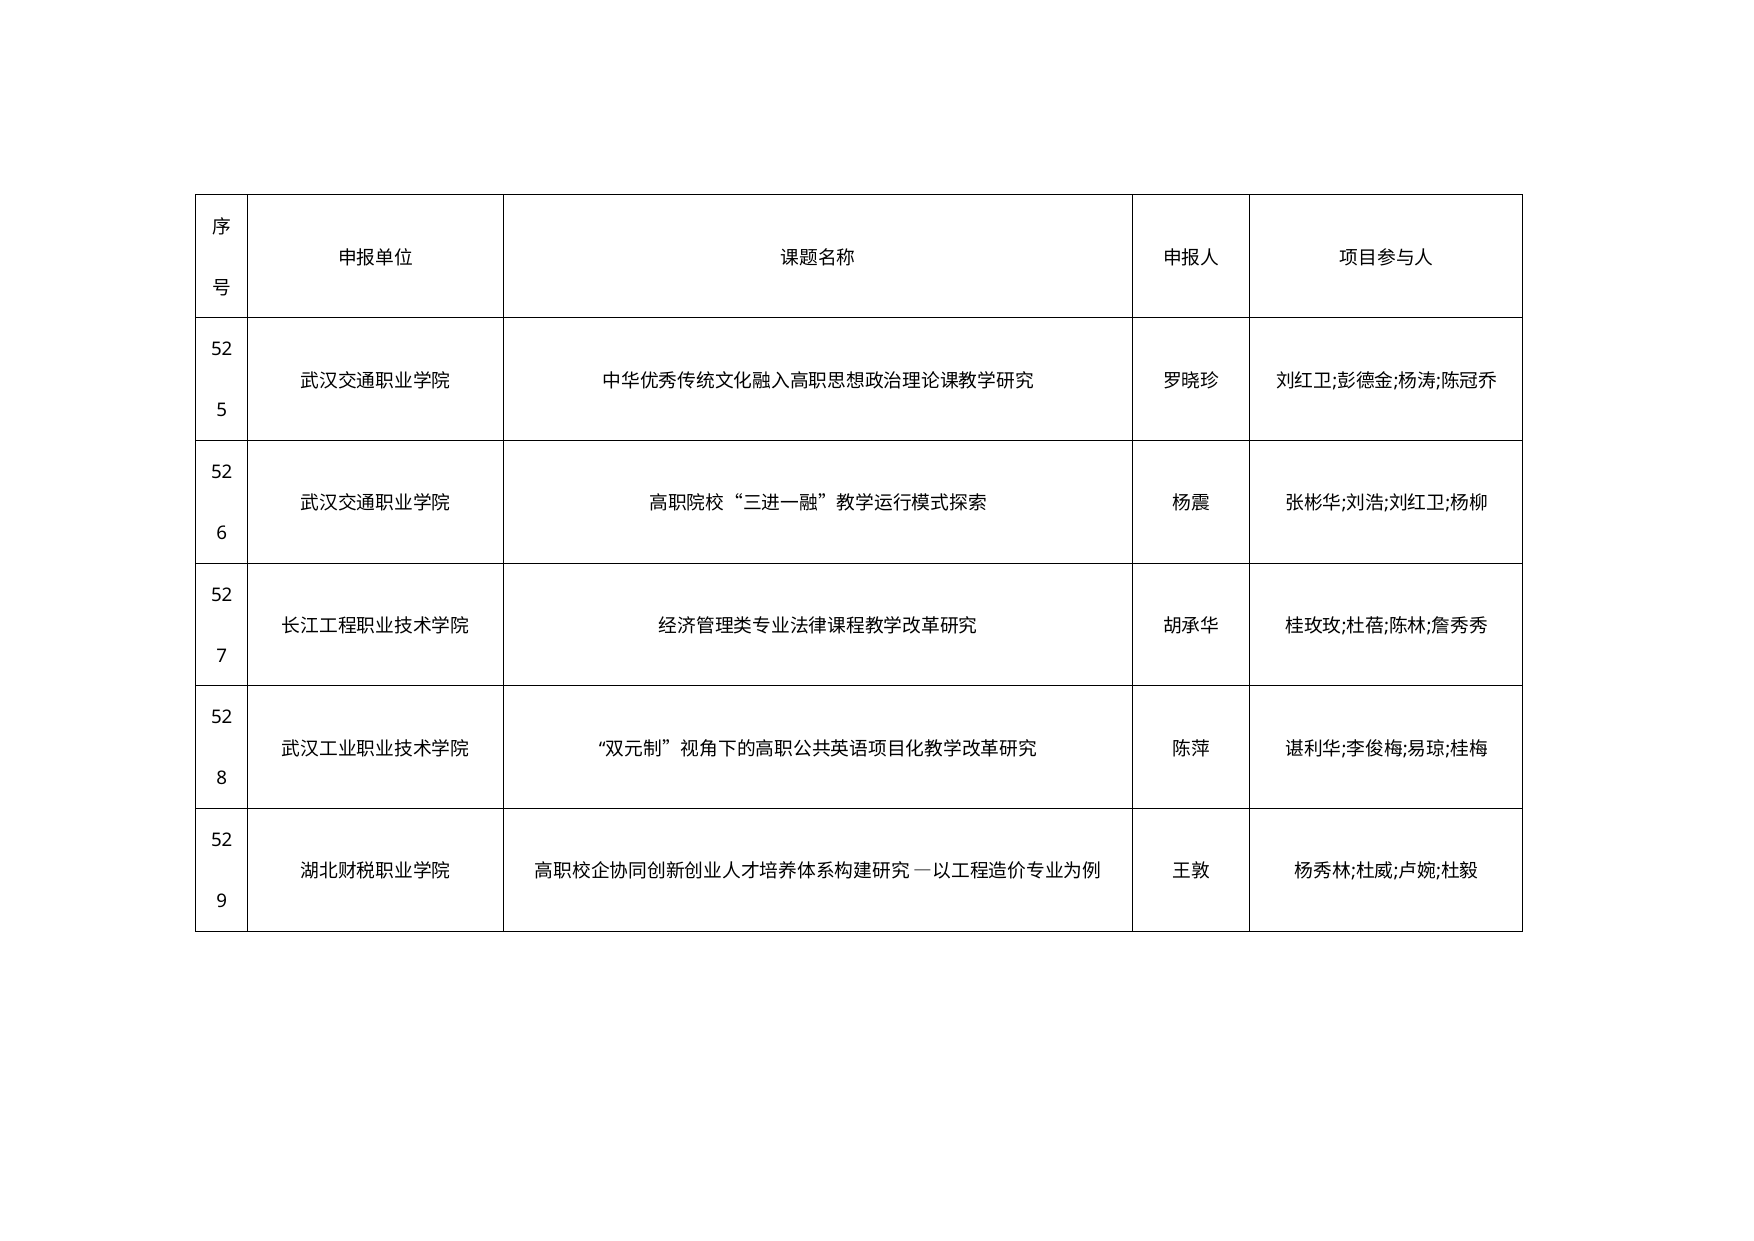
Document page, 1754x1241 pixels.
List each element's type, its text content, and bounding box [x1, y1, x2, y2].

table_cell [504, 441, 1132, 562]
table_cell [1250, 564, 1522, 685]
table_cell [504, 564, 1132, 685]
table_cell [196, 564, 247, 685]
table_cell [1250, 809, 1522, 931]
table_header 项目参与人 [1250, 195, 1522, 317]
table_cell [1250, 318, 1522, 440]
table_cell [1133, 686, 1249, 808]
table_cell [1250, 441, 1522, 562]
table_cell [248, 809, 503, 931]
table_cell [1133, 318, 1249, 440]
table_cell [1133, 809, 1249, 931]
table_header 课题名称 [504, 195, 1132, 317]
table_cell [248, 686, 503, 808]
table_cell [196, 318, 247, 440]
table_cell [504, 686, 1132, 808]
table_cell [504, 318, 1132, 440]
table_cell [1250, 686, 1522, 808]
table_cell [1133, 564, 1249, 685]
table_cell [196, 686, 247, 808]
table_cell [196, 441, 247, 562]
table_header 申报单位 [248, 195, 503, 317]
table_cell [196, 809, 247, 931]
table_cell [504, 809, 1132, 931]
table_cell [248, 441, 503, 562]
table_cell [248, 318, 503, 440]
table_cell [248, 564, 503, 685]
table_header 申报人 [1133, 195, 1249, 317]
table_header 序号 [196, 195, 247, 317]
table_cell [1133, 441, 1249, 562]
